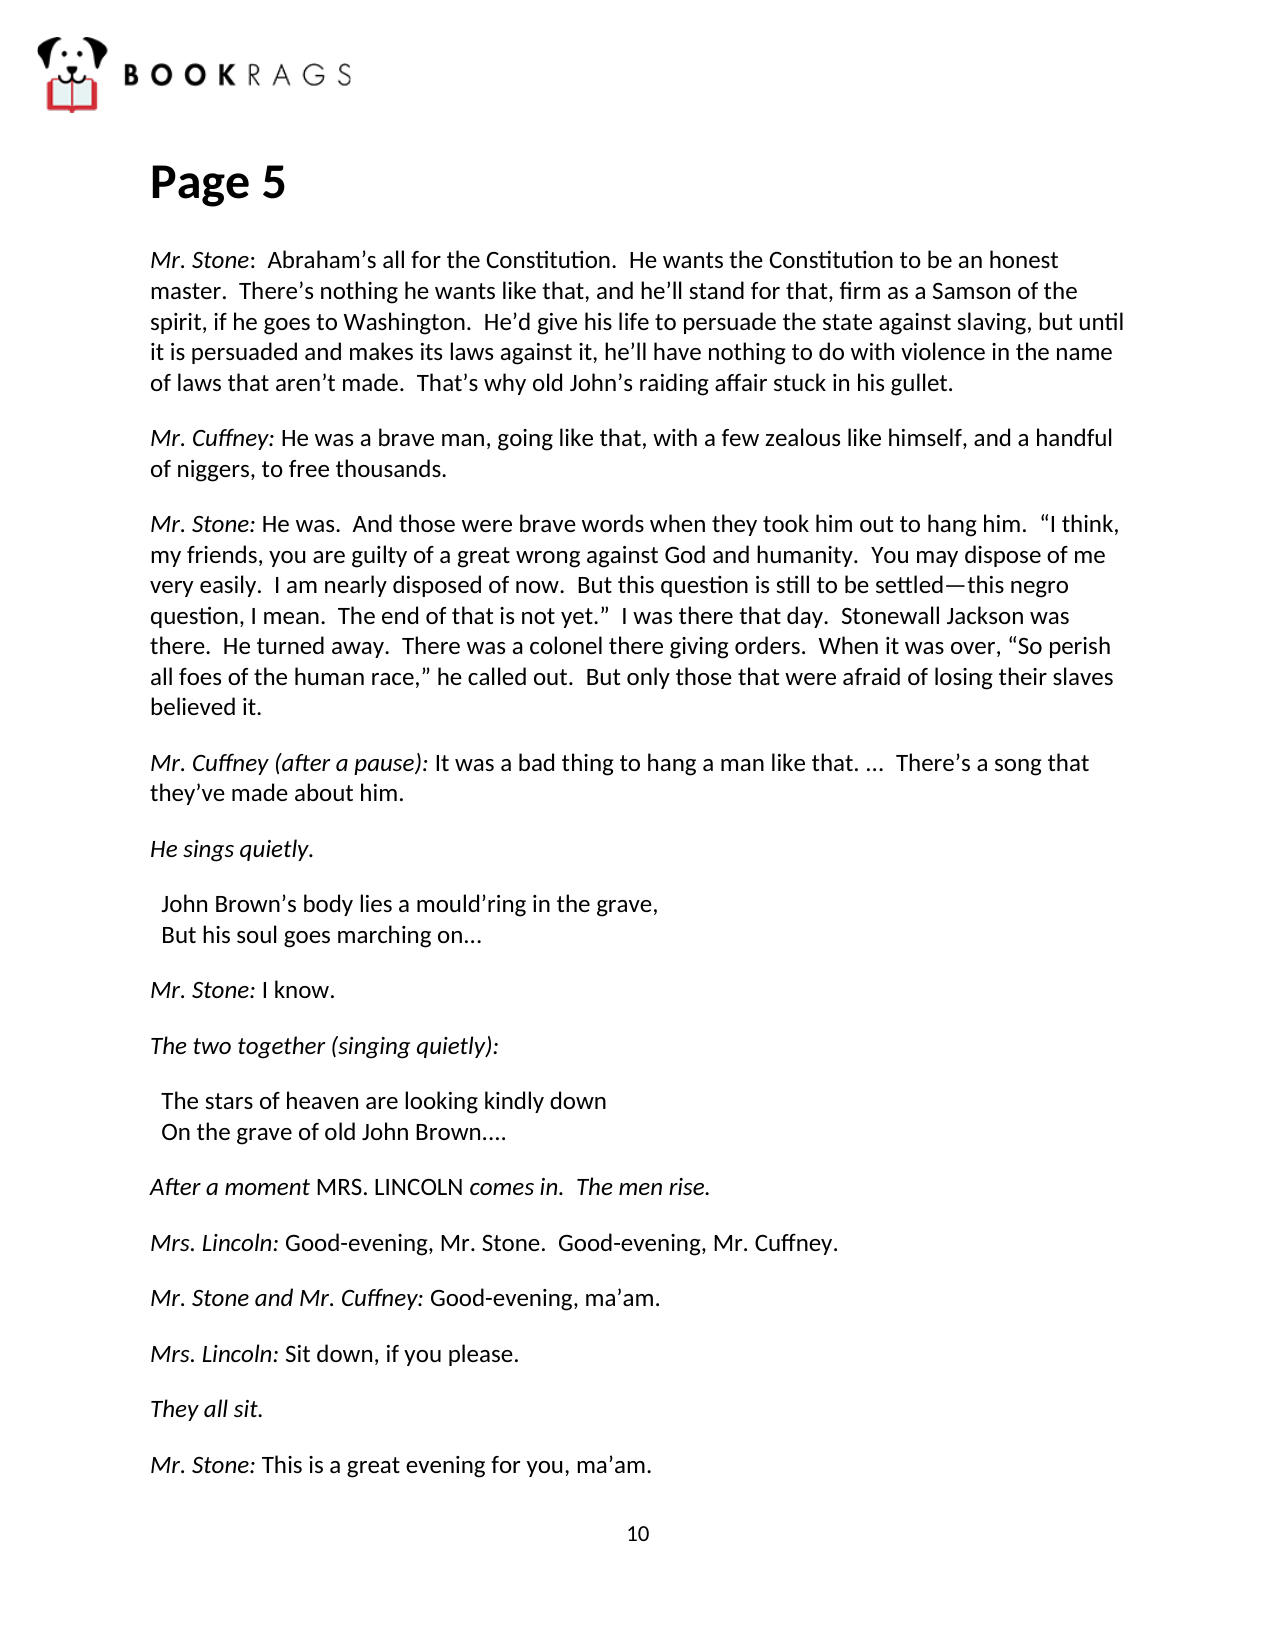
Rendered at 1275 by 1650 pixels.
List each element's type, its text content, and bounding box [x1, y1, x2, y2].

text Mr. Stone: This is a great evening for you, ma’am. [150, 1449, 1125, 1480]
text Mr. Cuffney: He was a brave man, going like that, with a few zealous like himself, and a handful of niggers, to free thousands. [150, 422, 1125, 483]
text Mr. Stone: He was. And those were brave words when they took him out to hang him. “I think, my friends, you are guilty of a great wrong against God and humanity. You may dispose of me very easily. I am nearly disposed of now. But this question is still to be settled—­this negro question, I mean. The end of that is not yet.” I was there that day. Stonewall Jackson was there. He turned away. There was a colonel there giving orders. When it was over, “So perish all foes of the human race,” he called out. But only those that were afraid of losing their slaves believed it. [150, 508, 1125, 722]
text The stars of heaven are looking kindly down On the grave of old John Brown.... [150, 1086, 1125, 1147]
text The two together (singing quietly): [150, 1030, 1125, 1061]
picture [37, 37, 351, 113]
text John Brown’s body lies a mould’ring in the grave, But his soul goes marching on... [150, 888, 1125, 949]
text After a moment MRS. LINCOLN comes in. The men rise. [150, 1172, 1125, 1202]
text Mrs. Lincoln: Sit down, if you please. [150, 1338, 1125, 1369]
text Mr. Stone and Mr. Cuffney: Good-evening, ma’am. [150, 1283, 1125, 1313]
text Page 5 [150, 150, 1125, 211]
text Mr. Stone: Abraham’s all for the Constitution. He wants the Constitution to be an honest master. There’s nothing he wants like that, and he’ll stand for that, firm as a Samson of the spirit, if he goes to Washington. He’d give his life to persuade the state against slaving, but until it is persuaded and makes its laws against it, he’ll have nothing to do with violence in the name of laws that aren’t made. That’s why old John’s raiding affair stuck in his gullet. [150, 244, 1125, 397]
text Mr. Stone: I know. [150, 974, 1125, 1005]
text Mr. Cuffney (after a pause): It was a bad thing to hang a man like that. ... There’s a song that they’ve made about him. [150, 747, 1125, 808]
text They all sit. [150, 1394, 1125, 1424]
text Mrs. Lincoln: Good-evening, Mr. Stone. Good-evening, Mr. Cuffney. [150, 1227, 1125, 1258]
text He sings quietly. [150, 833, 1125, 863]
